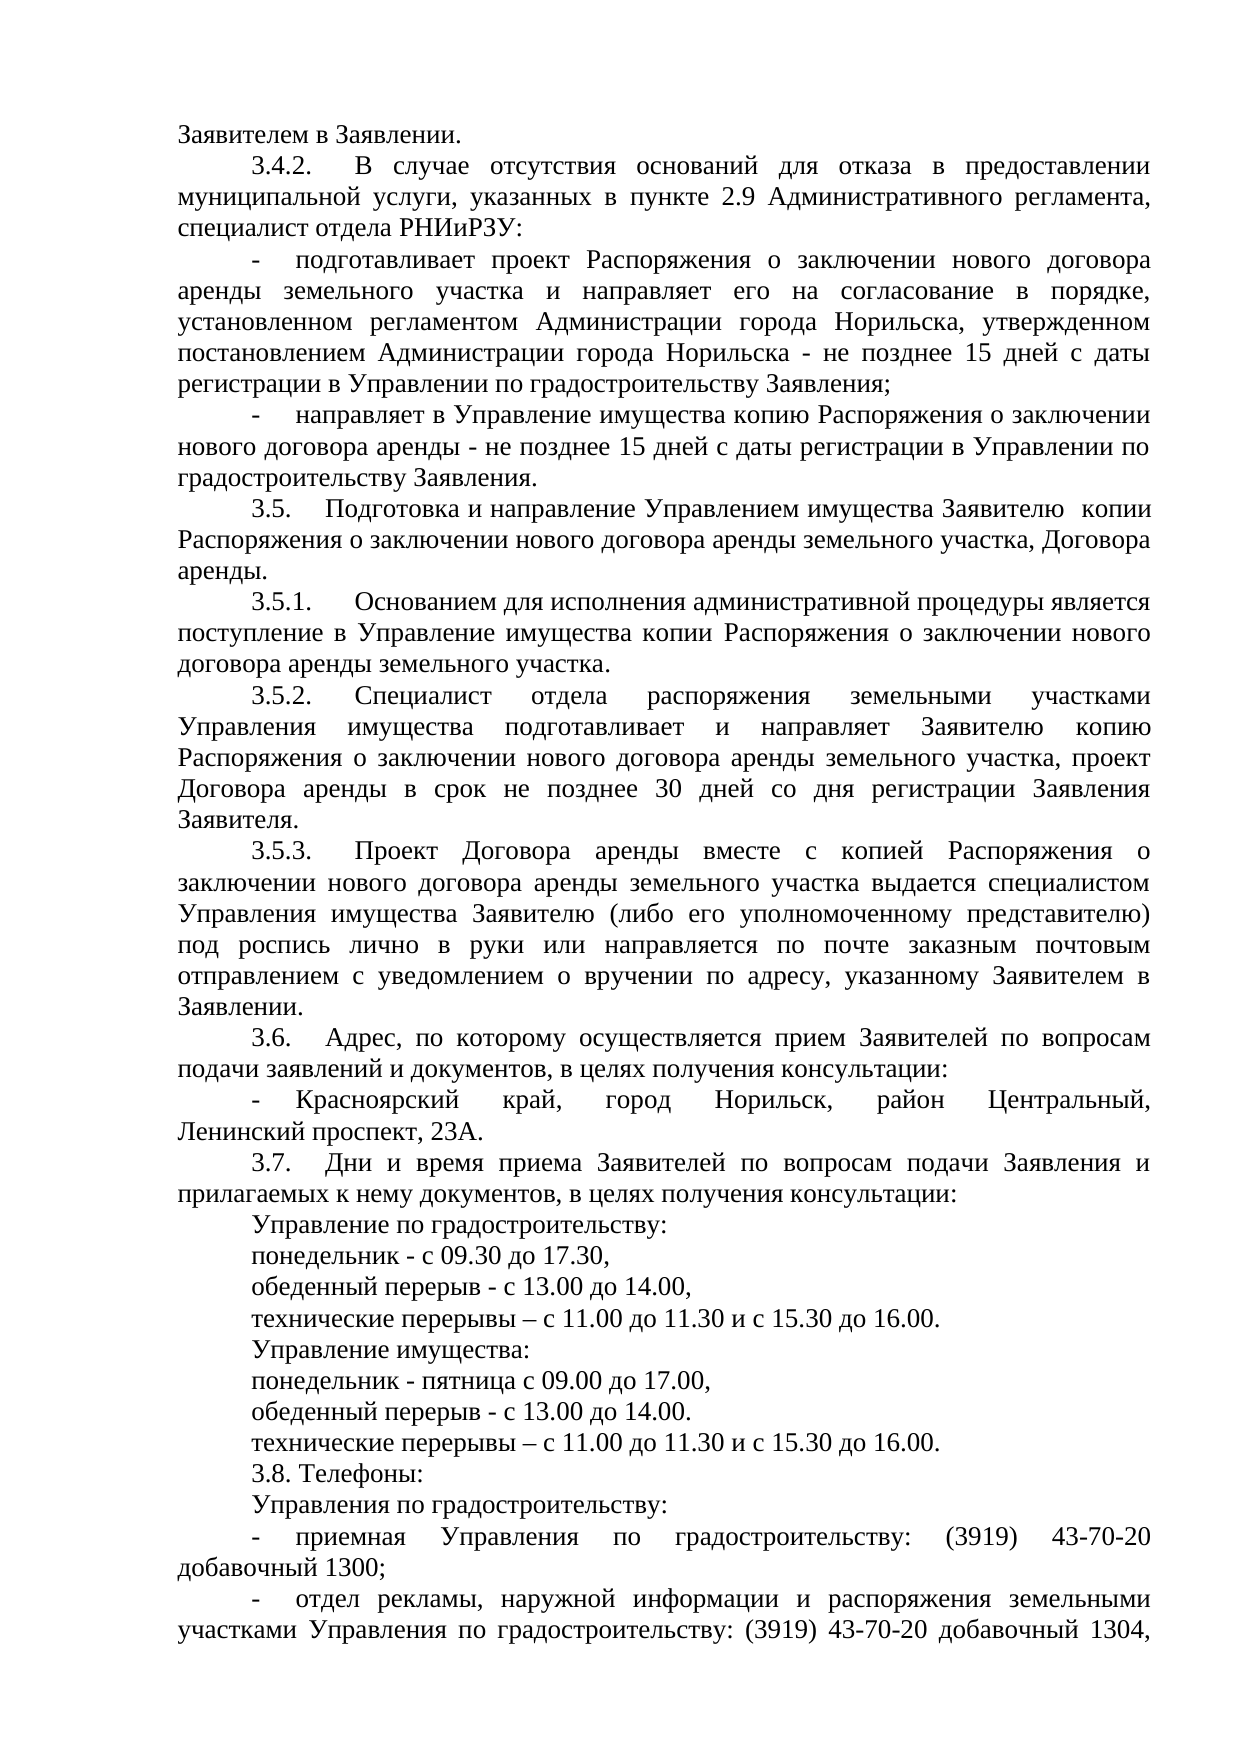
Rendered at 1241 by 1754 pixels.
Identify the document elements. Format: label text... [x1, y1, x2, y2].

text понедельник - пятница с 09.00 до 17.00, [177, 1364, 1152, 1395]
text - приемная Управления по градостроительству: (3919) 43-70-20 добавочный 1300; [177, 1520, 1152, 1582]
text 3.4.2. В случае отсутствия оснований для отказа в предоставлении муниципальной услуги, указанных в пункте 2.9 Административного регламента, специалист отдела РНИиРЗУ: [177, 149, 1152, 243]
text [177, 118, 1152, 149]
text Управление имущества: [177, 1333, 1152, 1364]
text 3.5. Подготовка и направление Управлением имущества Заявителю копии Распоряжения о заключении нового договора аренды земельного участка, Договора аренды. [177, 492, 1152, 585]
text технические перерывы – с 11.00 до 11.30 и с 15.30 до 16.00. [177, 1302, 1152, 1333]
text понедельник - с 09.30 до 17.30, [177, 1239, 1152, 1271]
text - направляет в Управление имущества копию Распоряжения о заключении нового договора аренды - не позднее 15 дней с даты регистрации в Управлении по градостроительству Заявления. [177, 398, 1152, 492]
text 3.8. Телефоны: [177, 1457, 1152, 1488]
text технические перерывы – с 11.00 до 11.30 и с 15.30 до 16.00. [177, 1426, 1152, 1457]
text обеденный перерыв - с 13.00 до 14.00. [177, 1395, 1152, 1426]
text обеденный перерыв - с 13.00 до 14.00, [177, 1271, 1152, 1302]
text 3.5.3. Проект Договора аренды вместе с копией Распоряжения о заключении нового договора аренды земельного участка выдается специалистом Управления имущества Заявителю (либо его уполномоченному представителю) под роспись лично в руки или направляется по почте заказным почтовым отправлением с уведомлением о вручении по адресу, указанному Заявителем в Заявлении. [177, 834, 1152, 1021]
text 3.5.2. Специалист отдела распоряжения земельными участками Управления имущества подготавливает и направляет Заявителю копию Распоряжения о заключении нового договора аренды земельного участка, проект Договора аренды в срок не позднее 30 дней со дня регистрации Заявления Заявителя. [177, 679, 1152, 834]
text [177, 1582, 1152, 1644]
list - Красноярский край, город Норильск, район Центральный, Ленинский проспект, 23А. [177, 1084, 1152, 1146]
text Управления по градостроительству: [177, 1488, 1152, 1520]
text 3.5.1. Основанием для исполнения административной процедуры является поступление в Управление имущества копии Распоряжения о заключении нового договора аренды земельного участка. [177, 585, 1152, 679]
text - подготавливает проект Распоряжения о заключении нового договора аренды земельного участка и направляет его на согласование в порядке, установленном регламентом Администрации города Норильска, утвержденном постановлением Администрации города Норильска - не позднее 15 дней с даты регистрации в Управлении по градостроительству Заявления; [177, 243, 1152, 398]
text 3.7. Дни и время приема Заявителей по вопросам подачи Заявления и прилагаемых к нему документов, в целях получения консультации: [177, 1146, 1152, 1208]
text 3.6. Адрес, по которому осуществляется прием Заявителей по вопросам подачи заявлений и документов, в целях получения консультации: [177, 1021, 1152, 1084]
text Управление по градостроительству: [177, 1208, 1152, 1239]
